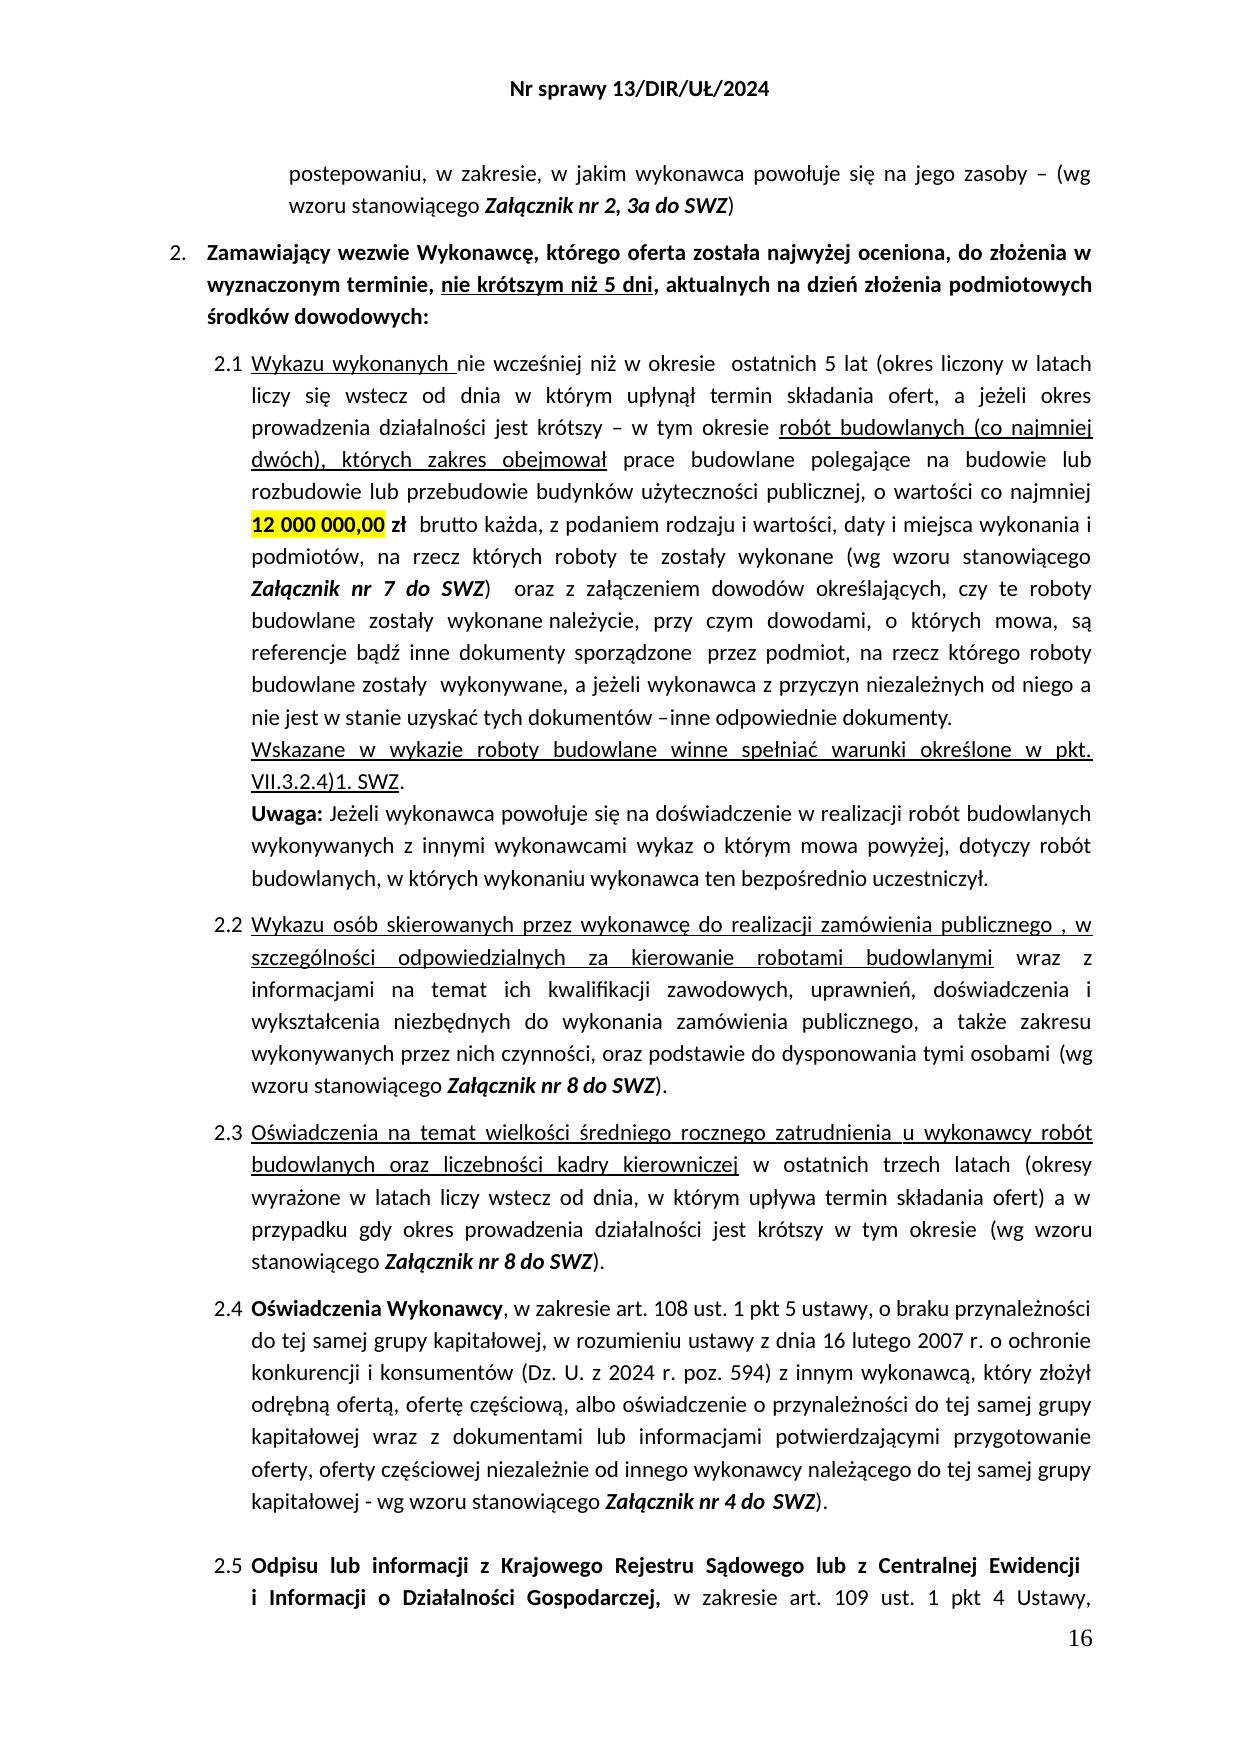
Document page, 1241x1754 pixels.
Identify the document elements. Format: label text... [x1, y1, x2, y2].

list Oświadczenia Wykonawcy, w zakresie art. 108 ust. 1 pkt 5 ustawy, o braku przynależności do tej samej grupy kapitałowej, w rozumieniu ustawy z dnia 16 lutego 2007 r. o ochronie konkurencji i konsumentów (Dz. U. z 2024 r. poz. 594) z innym wykonawcą, który złożył odrębną ofertą, ofertę częściową, albo oświadczenie o przynależności do tej samej grupy kapitałowej wraz z dokumentami lub informacjami potwierdzającymi przygotowanie oferty, oferty częściowej niezależnie od innego wykonawcy należącego do tej samej grupy kapitałowej - wg wzoru stanowiącego Załącznik nr 4 do SWZ). [214, 1294, 1092, 1515]
list Zamawiający wezwie Wykonawcę, którego oferta została najwyżej oceniona, do złożenia w wyznaczonym terminie, nie krótszym niż 5 dni, aktualnych na dzień złożenia podmiotowych środków dowodowych: [169, 238, 1092, 330]
list Wykazu wykonanych nie wcześniej niż w okresie ostatnich 5 lat (okres liczony w latach liczy się wstecz od dnia w którym upłynął termin składania ofert, a jeżeli okres prowadzenia działalności jest krótszy – w tym okresie robót budowlanych (co najmniej dwóch), których zakres obejmował prace budowlane polegające na budowie lub rozbudowie lub przebudowie budynków użyteczności publicznej, o wartości co najmniej 12 000 000,00 zł brutto każda, z podaniem rodzaju i wartości, daty i miejsca wykonania i podmiotów, na rzecz których roboty te zostały wykonane (wg wzoru stanowiącego Załącznik nr 7 do SWZ) oraz z załączeniem dowodów określających, czy te roboty budowlane zostały wykonane należycie, przy czym dowodami, o których mowa, są referencje bądź inne dokumenty sporządzone przez podmiot, na rzecz którego roboty budowlane zostały wykonywane, a jeżeli wykonawca z przyczyn niezależnych od niego a nie jest w stanie uzyskać tych dokumentów –inne odpowiednie dokumenty. [214, 349, 1092, 731]
text Wskazane w wykazie roboty budowlane winne spełniać warunki określone w pkt. VII.3.2.4)1. SWZ. [251, 761, 1092, 795]
list Oświadczenia na temat wielkości średniego rocznego zatrudnienia u wykonawcy robót budowlanych oraz liczebności kadry kierowniczej w ostatnich trzech latach (okresy wyrażone w latach liczy wstecz od dnia, w którym upływa termin składania ofert) a w przypadku gdy okres prowadzenia działalności jest krótszy w tym okresie (wg wzoru stanowiącego Załącznik nr 8 do SWZ). [214, 1118, 1092, 1275]
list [214, 1551, 1092, 1611]
text Uwaga: Jeżeli wykonawca powołuje się na doświadczenie w realizacji robót budowlanych wykonywanych z innymi wykonawcami wykaz o którym mowa powyżej, dotyczy robót budowlanych, w których wykonaniu wykonawca ten bezpośrednio uczestniczył. [251, 799, 1092, 892]
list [251, 159, 1092, 219]
list Wykazu osób skierowanych przez wykonawcę do realizacji zamówienia publicznego , w szczególności odpowiedzialnych za kierowanie robotami budowlanymi wraz z informacjami na temat ich kwalifikacji zawodowych, uprawnień, doświadczenia i wykształcenia niezbędnych do wykonania zamówienia publicznego, a także zakresu wykonywanych przez nich czynności, oraz podstawie do dysponowania tymi osobami (wg wzoru stanowiącego Załącznik nr 8 do SWZ). [214, 911, 1092, 1099]
